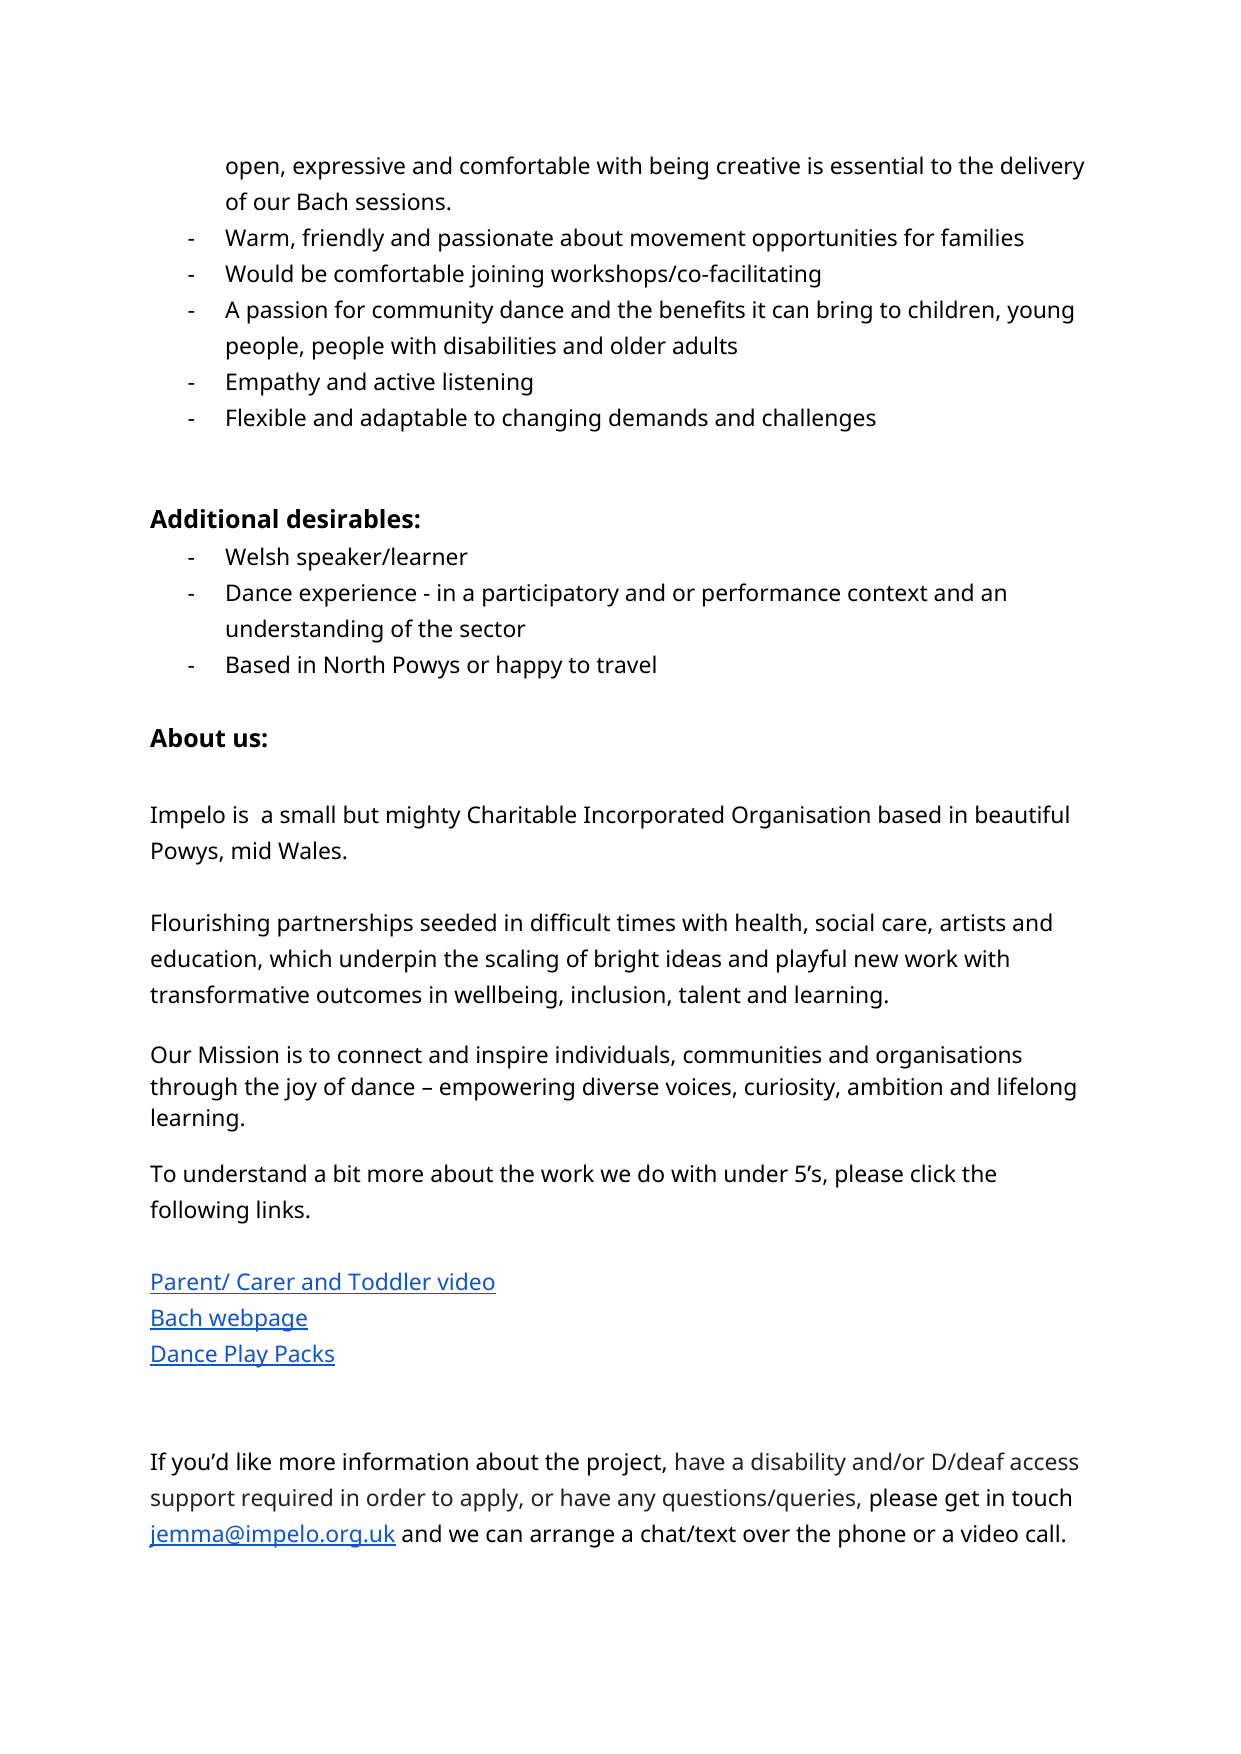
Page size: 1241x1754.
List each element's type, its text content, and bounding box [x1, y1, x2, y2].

text Parent/ Carer and Toddler video [150, 1266, 1090, 1297]
text Our Mission is to connect and inspire individuals, communities and organisations through the joy of dance – empowering diverse voices, curiosity, ambition and lifelong learning. [150, 1039, 1090, 1133]
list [187, 150, 1090, 217]
list A passion for community dance and the benefits it can bring to children, young people, people with disabilities and older adults [187, 294, 1090, 361]
list Warm, friendly and passionate about movement opportunities for families [187, 222, 1090, 253]
text Flourishing partnerships seeded in difficult times with health, social care, artists and education, which underpin the scaling of bright ideas and playful new work with transformative outcomes in wellbeing, inclusion, talent and learning. [150, 907, 1090, 1010]
list Flexible and adaptable to changing demands and challenges [187, 402, 1090, 433]
text Bach webpage [150, 1302, 1090, 1333]
text Impelo is a small but mighty Charitable Incorporated Organisation based in beautiful Powys, mid Wales. [150, 799, 1090, 866]
text To understand a bit more about the work we do with under 5’s, please click the following links. [150, 1158, 1090, 1225]
list Dance experience - in a participatory and or performance context and an understanding of the sector [187, 577, 1090, 644]
text If you’d like more information about the project, have a disability and/or D/deaf access support required in order to apply, or have any questions/queries, please get in touch jemma@impelo.org.uk and we can arrange a chat/text over the phone or a video call. [150, 1446, 1090, 1549]
text Dance Play Packs [150, 1338, 1090, 1369]
text Additional desirables: [150, 502, 1090, 536]
text About us: [150, 721, 1090, 754]
list Welsh speaker/learner [187, 541, 1090, 572]
list Empathy and active listening [187, 366, 1090, 397]
list Would be comfortable joining workshops/co-facilitating [187, 258, 1090, 289]
list Based in North Powys or happy to travel [187, 649, 1090, 680]
